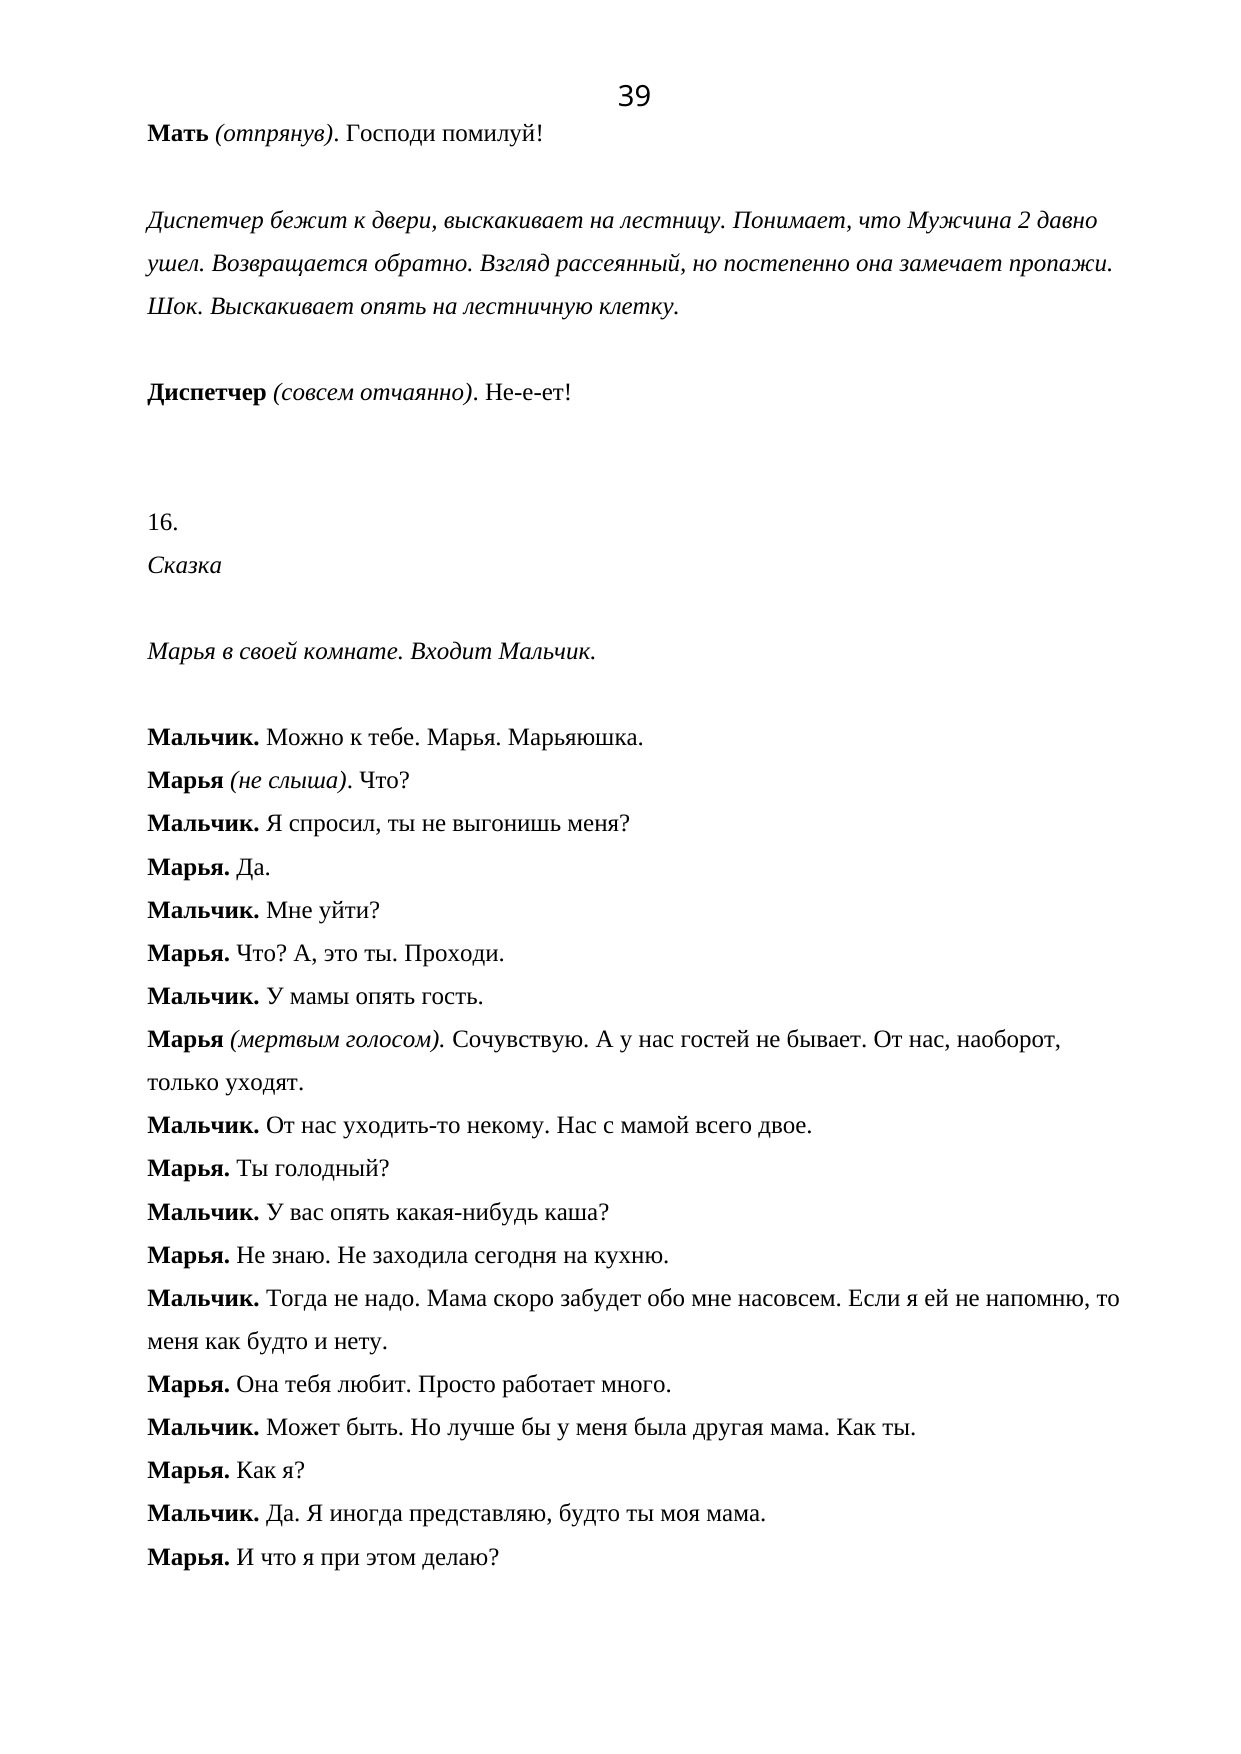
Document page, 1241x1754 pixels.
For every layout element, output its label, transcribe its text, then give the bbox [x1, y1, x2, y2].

text Диспетчер бежит к двери, выскакивает на лестницу. Понимает, что Мужчина 2 давно ушел. Возвращается обратно. Взгляд рассеянный, но постепенно она замечает пропажи. Шок. Выскакивает опять на лестничную клетку. [147, 205, 1122, 320]
text Марья. Она тебя любит. Просто работает много. [147, 1369, 1122, 1398]
text Мальчик. Может быть. Но лучше бы у меня была другая мама. Как ты. [147, 1412, 1122, 1441]
text 16. [147, 507, 1122, 535]
text Марья. Как я? [147, 1455, 1122, 1484]
text Марья. Да. [147, 852, 1122, 880]
text Марья. Ты голодный? [147, 1153, 1122, 1182]
text Мальчик. Тогда не надо. Мама скоро забудет обо мне насовсем. Если я ей не напомню, то меня как будто и нету. [147, 1283, 1122, 1355]
text Марья. Что? А, это ты. Проходи. [147, 938, 1122, 967]
text Диспетчер (совсем отчаянно). Не-е-ет! [147, 377, 1122, 406]
subtitle Сказка [147, 550, 1122, 578]
text Марья. Не знаю. Не заходила сегодня на кухню. [147, 1240, 1122, 1268]
text Мать (отпрянув). Господи помилуй! [147, 118, 1122, 147]
text Марья (мертвым голосом). Сочувствую. А у нас гостей не бывает. От нас, наоборот, только уходят. [147, 1024, 1122, 1096]
text Мальчик. От нас уходить-то некому. Нас с мамой всего двое. [147, 1110, 1122, 1139]
text Мальчик. Я спросил, ты не выгонишь меня? [147, 808, 1122, 837]
text Мальчик. У вас опять какая-нибудь каша? [147, 1197, 1122, 1225]
text Марья в своей комнате. Входит Мальчик. [147, 636, 1122, 665]
text Мальчик. У мамы опять гость. [147, 981, 1122, 1010]
text Марья. И что я при этом делаю? [147, 1542, 1122, 1570]
text Мальчик. Да. Я иногда представляю, будто ты моя мама. [147, 1498, 1122, 1527]
text Мальчик. Мне уйти? [147, 895, 1122, 923]
text Марья (не слыша). Что? [147, 765, 1122, 794]
text Мальчик. Можно к тебе. Марья. Марьяюшка. [147, 722, 1122, 751]
